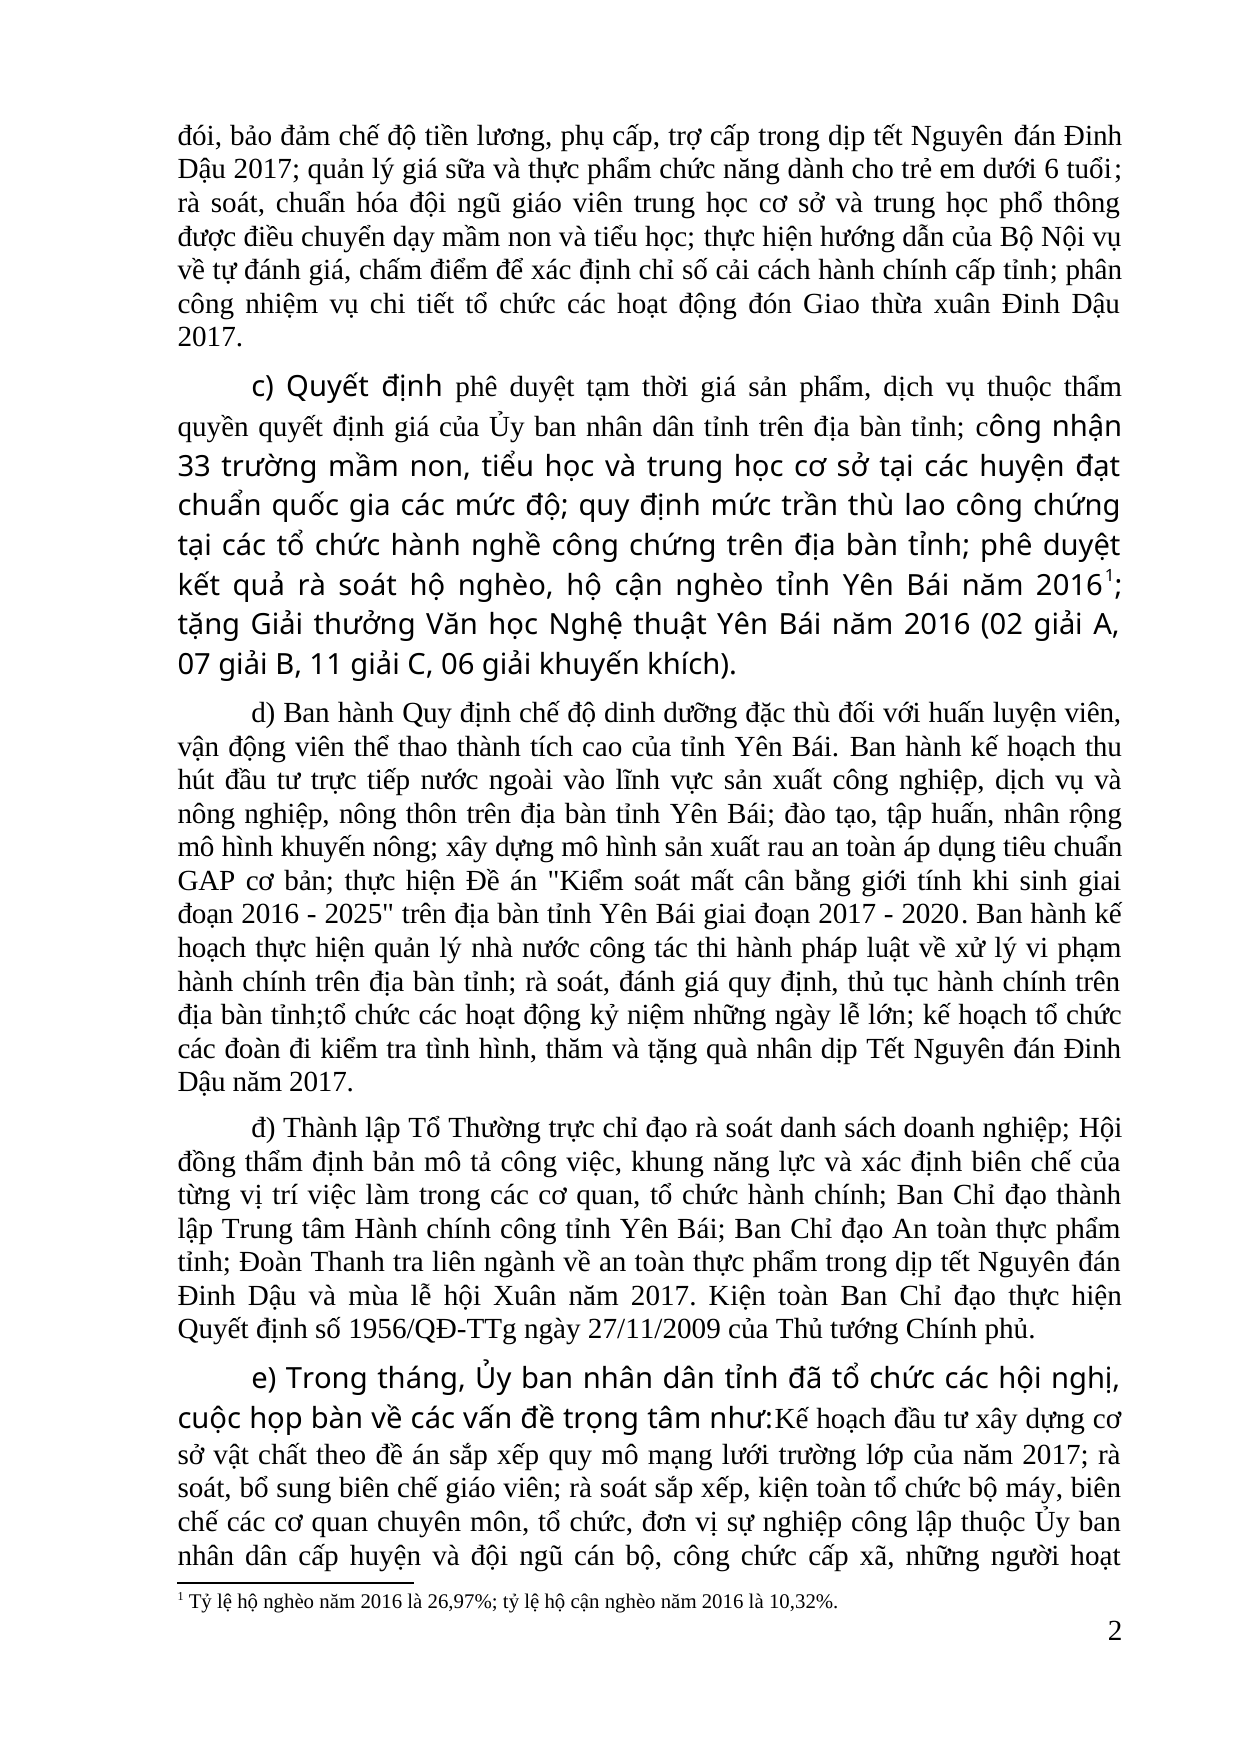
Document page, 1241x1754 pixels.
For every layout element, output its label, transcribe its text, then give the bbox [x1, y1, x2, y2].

text c) Quyết định phê duyệt tạm thời giá sản phẩm, dịch vụ thuộc thẩm quyền quyết định giá của Ủy ban nhân dân tỉnh trên địa bàn tỉnh; công nhận 33 trường mầm non, tiểu học và trung học cơ sở tại các huyện đạt chuẩn quốc gia các mức độ; quy định mức trần thù lao công chứng tại các tổ chức hành nghề công chứng trên địa bàn tỉnh; phê duyệt kết quả rà soát hộ nghèo, hộ cận nghèo tỉnh Yên Bái năm 2016; tặng Giải thưởng Văn học Nghệ thuật Yên Bái năm 2016 (02 giải A, 07 giải B, 11 giải C, 06 giải khuyến khích). [177, 365, 1122, 683]
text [177, 118, 1122, 353]
text d) Ban hành Quy định chế độ dinh dưỡng đặc thù đối với huấn luyện viên, vận động viên thể thao thành tích cao của tỉnh Yên Bái. Ban hành kế hoạch thu hút đầu tư trực tiếp nước ngoài vào lĩnh vực sản xuất công nghiệp, dịch vụ và nông nghiệp, nông thôn trên địa bàn tỉnh Yên Bái; đào tạo, tập huấn, nhân rộng mô hình khuyến nông; xây dựng mô hình sản xuất rau an toàn áp dụng tiêu chuẩn GAP cơ bản; thực hiện Đề án "Kiểm soát mất cân bằng giới tính khi sinh giai đoạn 2016 - 2025" trên địa bàn tỉnh Yên Bái giai đoạn 2017 - 2020. Ban hành kế hoạch thực hiện quản lý nhà nước công tác thi hành pháp luật về xử lý vi phạm hành chính trên địa bàn tỉnh; rà soát, đánh giá quy định, thủ tục hành chính trên địa bàn tỉnh;tổ chức các hoạt động kỷ niệm những ngày lễ lớn; kế hoạch tổ chức các đoàn đi kiểm tra tình hình, thăm và tặng quà nhân dịp Tết Nguyên đán Đinh Dậu năm 2017. [177, 695, 1122, 1098]
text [177, 1358, 1122, 1571]
text đ) Thành lập Tổ Thường trực chỉ đạo rà soát danh sách doanh nghiệp; Hội đồng thẩm định bản mô tả công việc, khung năng lực và xác định biên chế của từng vị trí việc làm trong các cơ quan, tổ chức hành chính; Ban Chỉ đạo thành lập Trung tâm Hành chính công tỉnh Yên Bái; Ban Chỉ đạo An toàn thực phẩm tỉnh; Đoàn Thanh tra liên ngành về an toàn thực phẩm trong dịp tết Nguyên đán Đinh Dậu và mùa lễ hội Xuân năm 2017. Kiện toàn Ban Chỉ đạo thực hiện Quyết định số 1956/QĐ-TTg ngày 27/11/2009 của Thủ tướng Chính phủ. [177, 1110, 1122, 1345]
